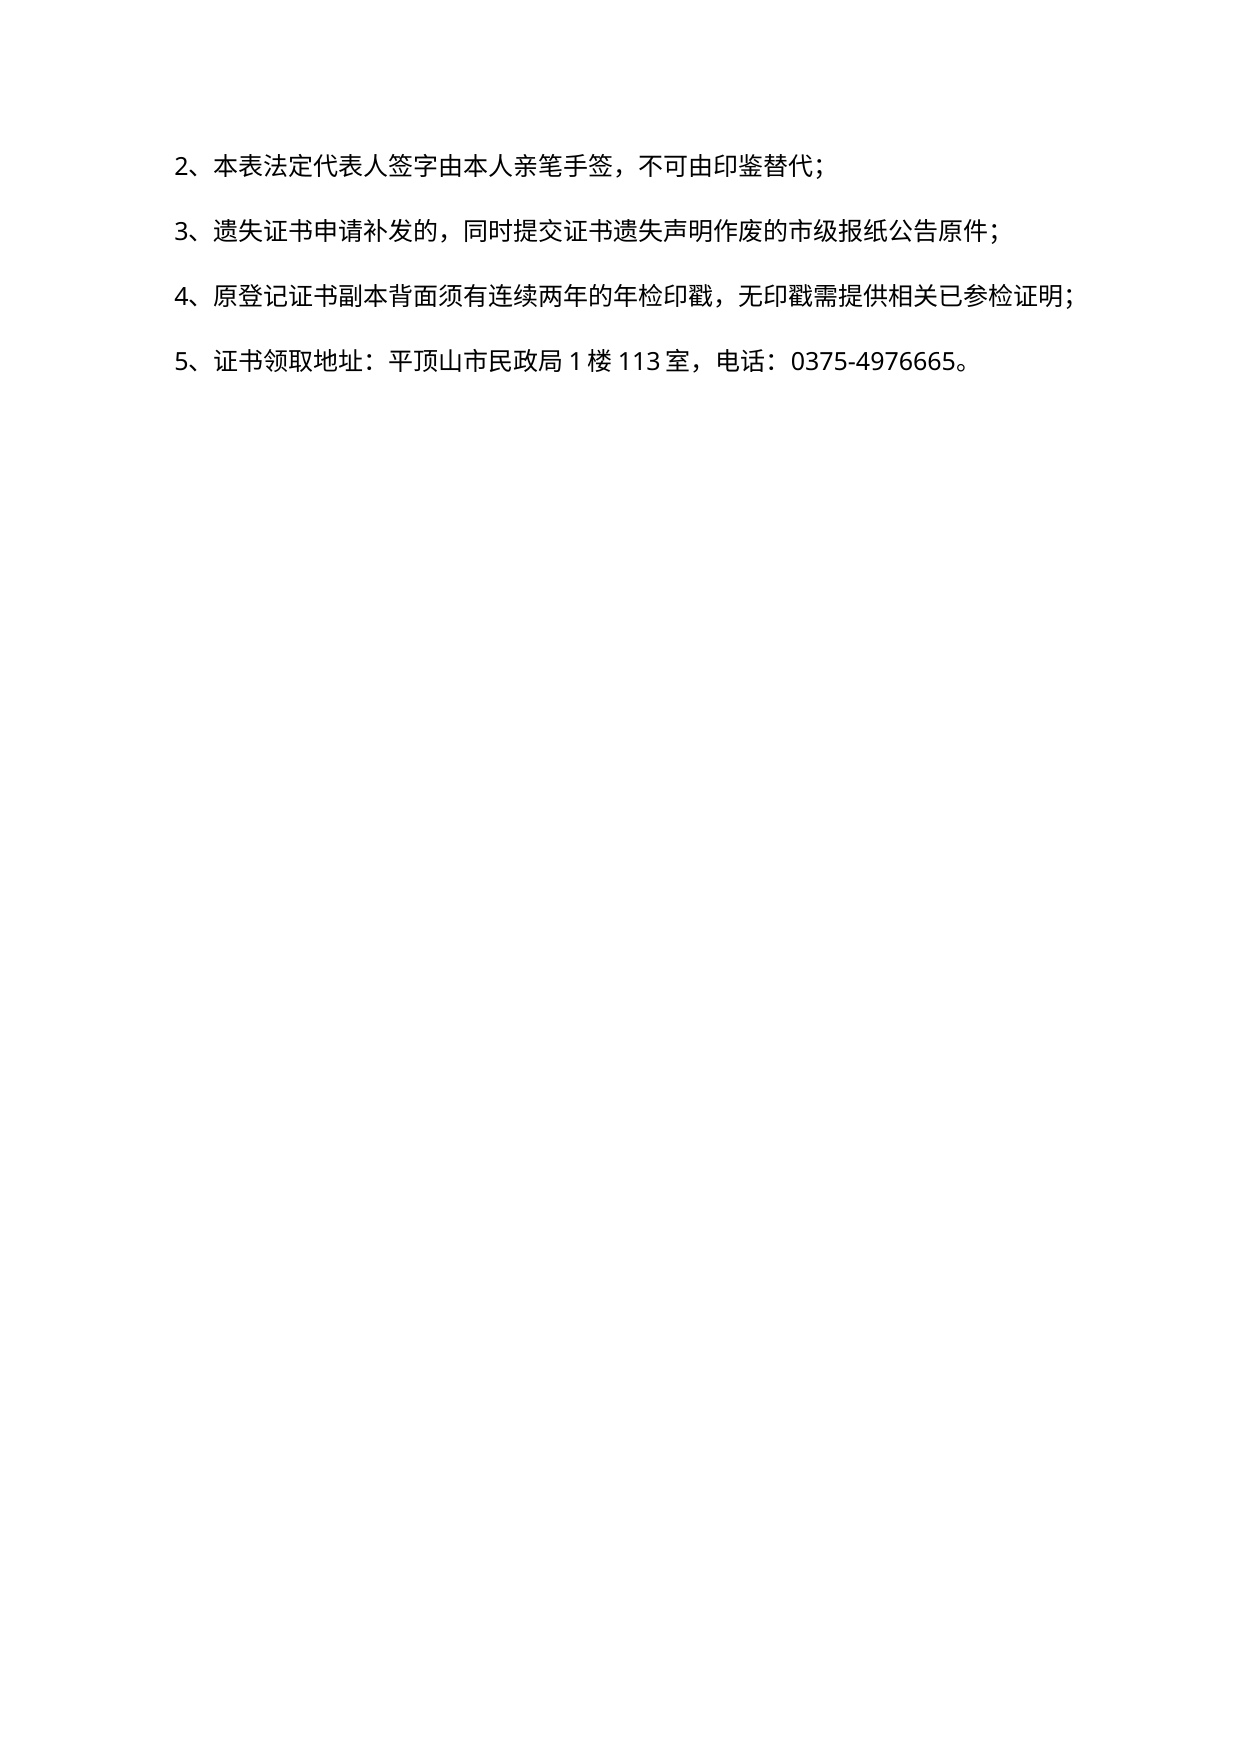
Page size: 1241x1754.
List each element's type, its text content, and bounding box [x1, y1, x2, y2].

list 5、证书领取地址：平顶山市民政局1楼113室，电话：0375-4976665。 [124, 327, 1128, 392]
text 2、本表法定代表人签字由本人亲笔手签，不可由印鉴替代； [124, 132, 1128, 197]
list 3、遗失证书申请补发的，同时提交证书遗失声明作废的市级报纸公告原件； [124, 197, 1128, 262]
list 4、原登记证书副本背面须有连续两年的年检印戳，无印戳需提供相关已参检证明； [124, 262, 1128, 327]
